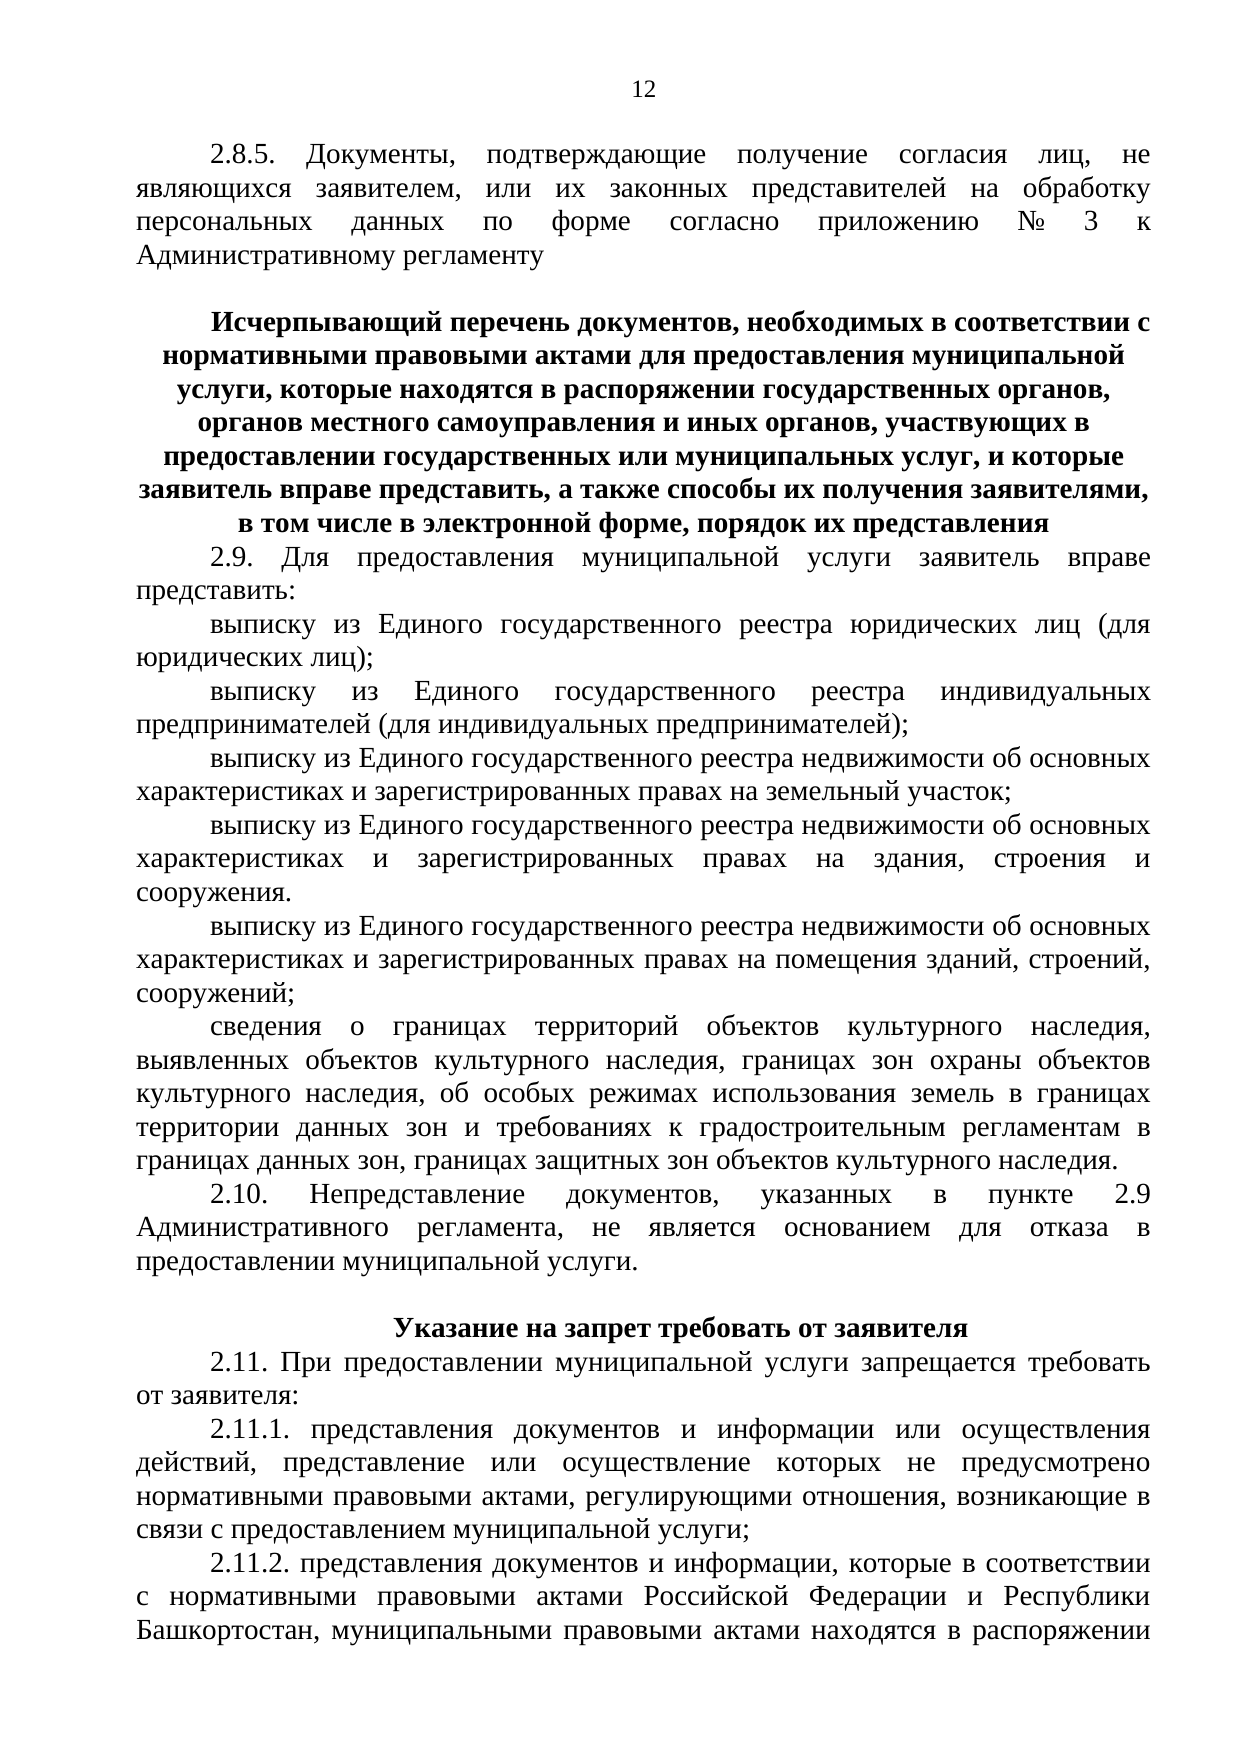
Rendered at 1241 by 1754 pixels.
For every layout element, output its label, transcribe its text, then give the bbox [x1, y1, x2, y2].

text 2.9. Для предоставления муниципальной услуги заявитель вправе представить: [136, 539, 1152, 606]
text выписку из Единого государственного реестра недвижимости об основных характеристиках и зарегистрированных правах на помещения зданий, строений, сооружений; [136, 908, 1152, 1008]
text выписку из Единого государственного реестра юридических лиц (для юридических лиц); [136, 606, 1152, 673]
text 2.11.1. представления документов и информации или осуществления действий, представление или осуществление которых не предусмотрено нормативными правовыми актами, регулирующими отношения, возникающие в связи с предоставлением муниципальной услуги; [136, 1411, 1152, 1545]
text 2.8.5. Документы, подтверждающие получение согласия лиц, не являющихся заявителем, или их законных представителей на обработку персональных данных по форме согласно приложению № 3 к Административному регламенту [136, 136, 1152, 270]
text 2.11. При предоставлении муниципальной услуги запрещается требовать от заявителя: [136, 1344, 1152, 1411]
text выписку из Единого государственного реестра недвижимости об основных характеристиках и зарегистрированных правах на здания, строения и сооружения. [136, 807, 1152, 908]
text Указание на запрет требовать от заявителя [136, 1310, 1152, 1344]
text сведения о границах территорий объектов культурного наследия, выявленных объектов культурного наследия, границах зон охраны объектов культурного наследия, об особых режимах использования земель в границах территории данных зон и требованиях к градостроительным регламентам в границах данных зон, границах защитных зон объектов культурного наследия. [136, 1008, 1152, 1176]
text выписку из Единого государственного реестра недвижимости об основных характеристиках и зарегистрированных правах на земельный участок; [136, 740, 1152, 807]
text выписку из Единого государственного реестра индивидуальных предпринимателей (для индивидуальных предпринимателей); [136, 673, 1152, 740]
text Исчерпывающий перечень документов, необходимых в соответствии с нормативными правовыми актами для предоставления муниципальной услуги, которые находятся в распоряжении государственных органов, органов местного самоуправления и иных органов, участвующих в предоставлении государственных или муниципальных услуг, и которые заявитель вправе представить, а также способы их получения заявителями, в том числе в электронной форме, порядок их представления [136, 304, 1152, 539]
text 2.10. Непредставление документов, указанных в пункте 2.9 Административного регламента, не является основанием для отказа в предоставлении муниципальной услуги. [136, 1176, 1152, 1277]
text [136, 1545, 1152, 1646]
